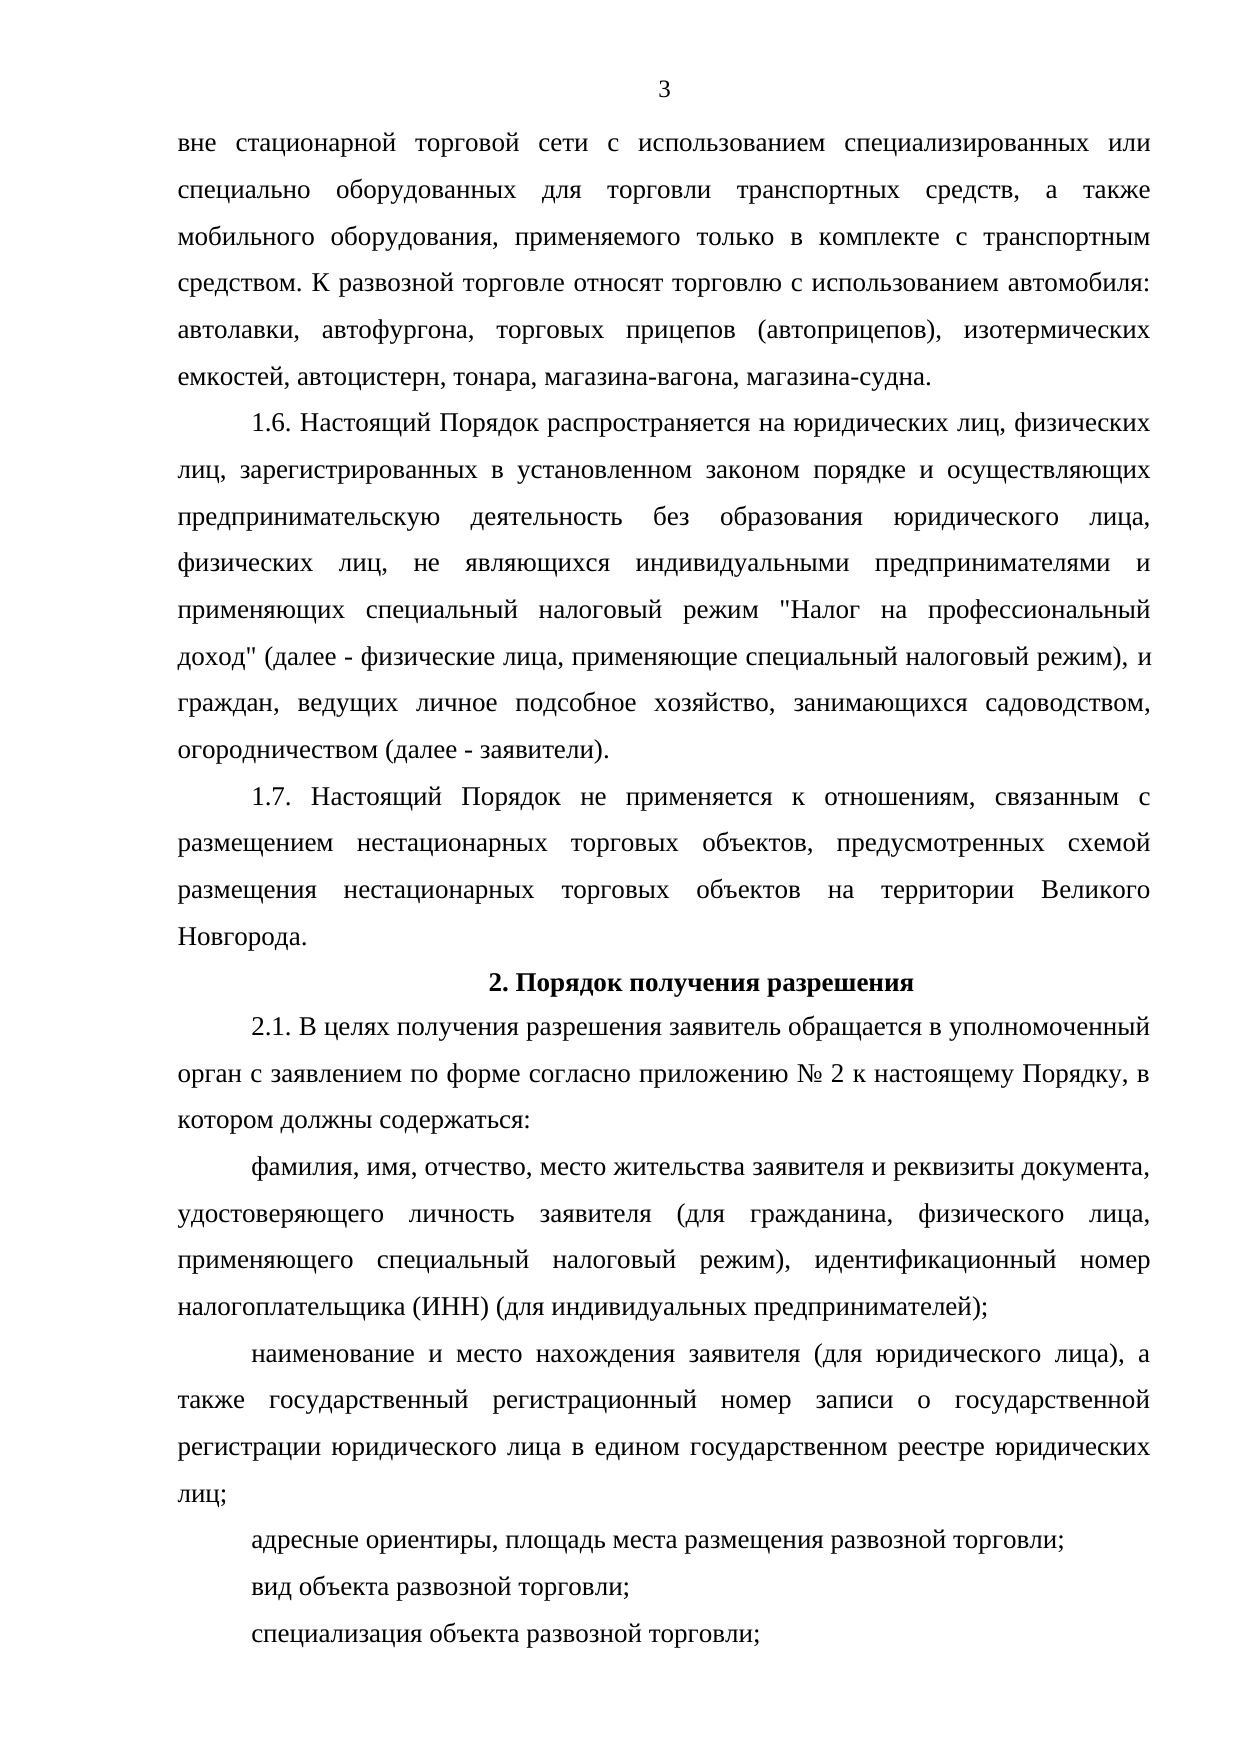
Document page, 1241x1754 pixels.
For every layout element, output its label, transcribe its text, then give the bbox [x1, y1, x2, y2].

text 1.7. Настоящий Порядок не применяется к отношениям, связанным с размещением нестационарных торговых объектов, предусмотренных схемой размещения нестационарных торговых объектов на территории Великого Новгорода. [177, 780, 1152, 951]
text фамилия, имя, отчество, место жительства заявителя и реквизиты документа, удостоверяющего личность заявителя (для гражданина, физического лица, применяющего специальный налоговый режим), идентификационный номер налогоплательщика (ИНН) (для индивидуальных предпринимателей); [177, 1150, 1152, 1321]
text специализация объекта развозной торговли; [177, 1617, 1152, 1648]
text вид объекта развозной торговли; [177, 1570, 1152, 1601]
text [177, 127, 1152, 391]
text 1.6. Настоящий Порядок распространяется на юридических лиц, физических лиц, зарегистрированных в установленном законом порядке и осуществляющих предпринимательскую деятельность без образования юридического лица, физических лиц, не являющихся индивидуальными предпринимателями и применяющих специальный налоговый режим "Налог на профессиональный доход" (далее - физические лица, применяющие специальный налоговый режим), и граждан, ведущих личное подсобное хозяйство, занимающихся садоводством, огородничеством (далее - заявители). [177, 407, 1152, 764]
text адресные ориентиры, площадь места размещения развозной торговли; [177, 1523, 1152, 1555]
text наименование и место нахождения заявителя (для юридического лица), а также государственный регистрационный номер записи о государственной регистрации юридического лица в едином государственном реестре юридических лиц; [177, 1337, 1152, 1508]
title 2. Порядок получения разрешения [177, 967, 1152, 998]
text 2.1. В целях получения разрешения заявитель обращается в уполномоченный орган с заявлением по форме согласно приложению № 2 к настоящему Порядку, в котором должны содержаться: [177, 1010, 1152, 1135]
